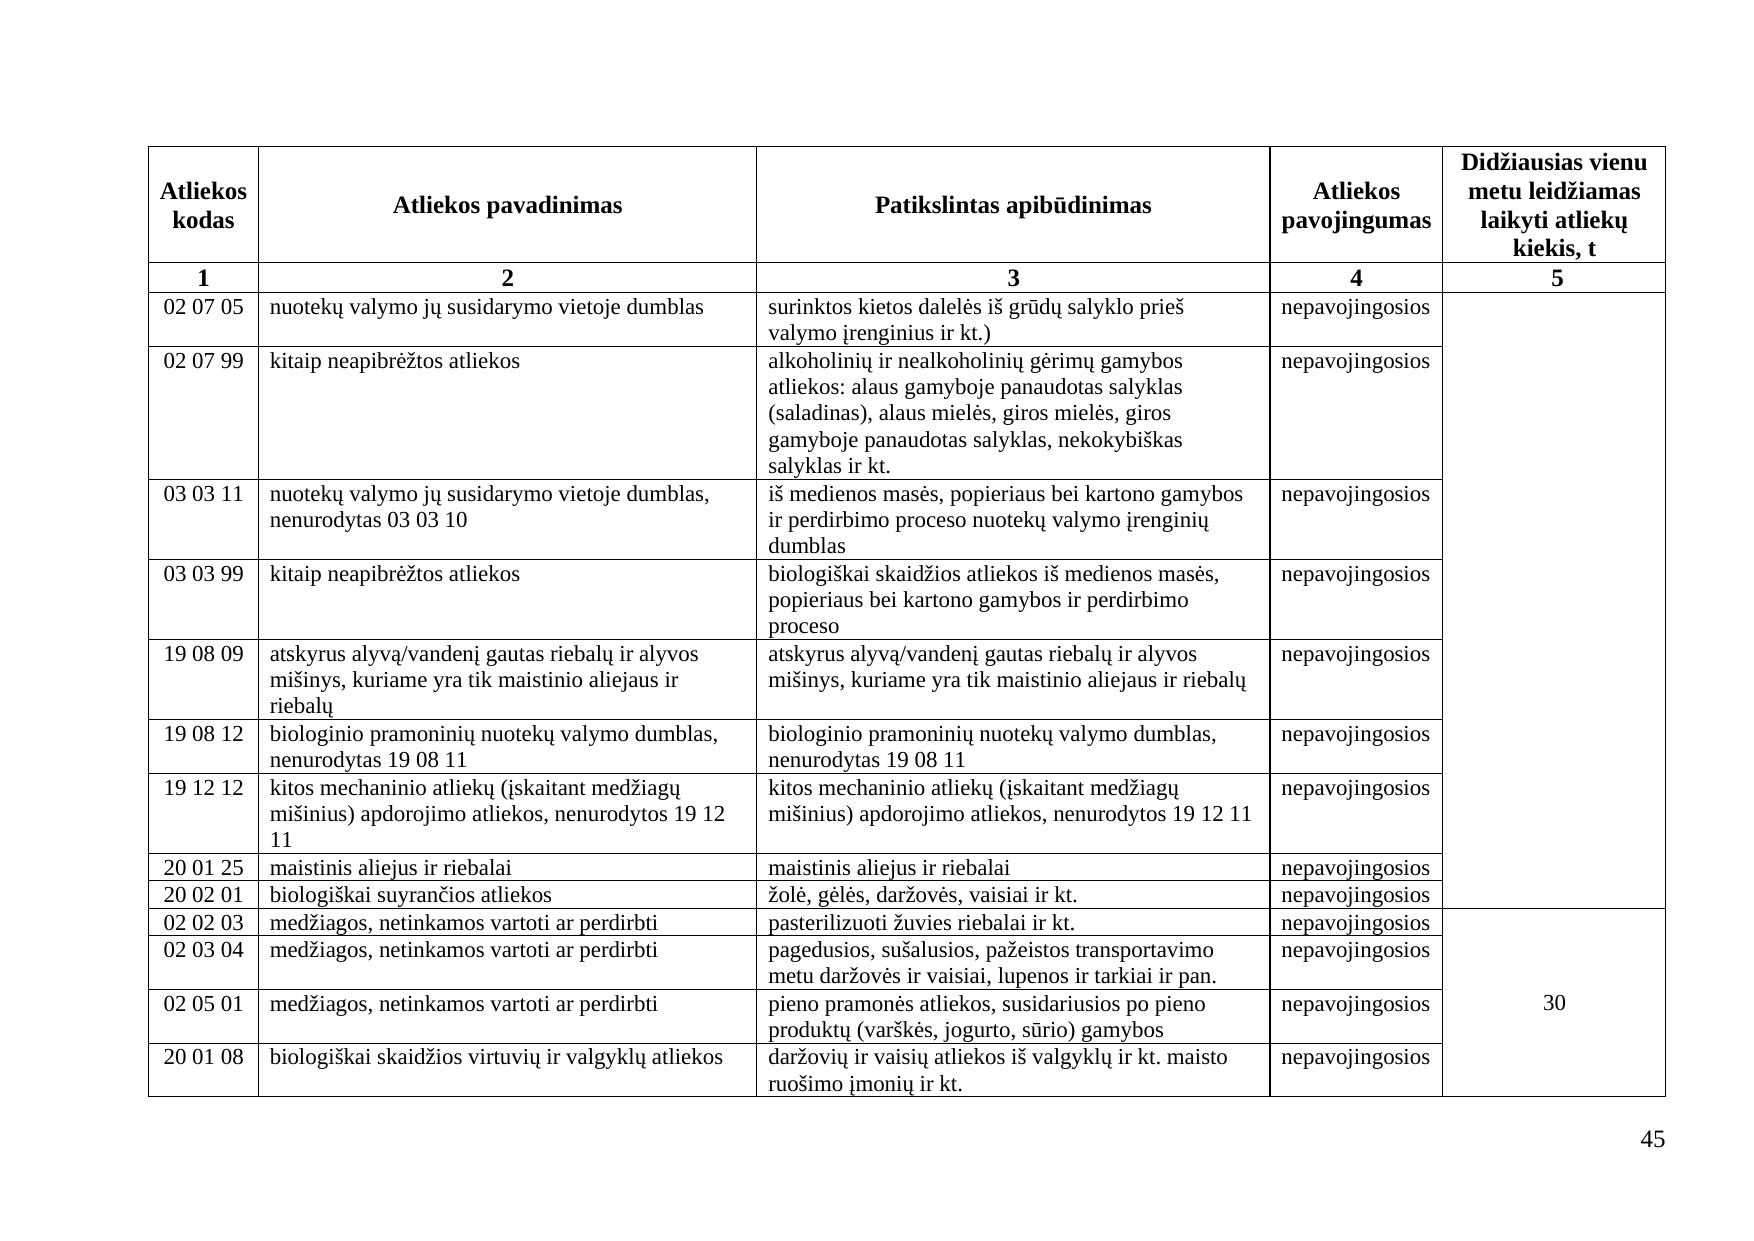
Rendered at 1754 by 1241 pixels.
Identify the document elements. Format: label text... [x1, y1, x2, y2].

table_cell biologinio pramoninių nuotekų valymo dumblas, nenurodytas 19 08 11 [757, 720, 1269, 773]
table_cell nepavojingosios [1271, 293, 1442, 346]
table_cell 20 02 01 [149, 881, 258, 907]
table_cell iš medienos masės, popieriaus bei kartono gamybos ir perdirbimo proceso nuotekų valymo įrenginių dumblas [757, 480, 1269, 559]
table_cell nepavojingosios [1271, 347, 1442, 478]
table_cell kitos mechaninio atliekų (įskaitant medžiagų mišinius) apdorojimo atliekos, nenurodytos 19 12 11 [259, 774, 756, 853]
table_cell 19 08 09 [149, 640, 258, 719]
table_cell nepavojingosios [1271, 480, 1442, 559]
table_cell medžiagos, netinkamos vartoti ar perdirbti [259, 909, 756, 935]
table_cell surinktos kietos dalelės iš grūdų salyklo prieš valymo įrenginius ir kt.) [757, 293, 1269, 346]
table_cell 03 03 99 [149, 560, 258, 639]
table_header Patikslintas apibūdinimas [757, 147, 1269, 262]
table_cell atskyrus alyvą/vandenį gautas riebalų ir alyvos mišinys, kuriame yra tik maistinio aliejaus ir riebalų [259, 640, 756, 719]
table_cell 02 07 05 [149, 293, 258, 346]
table_cell pasterilizuoti žuvies riebalai ir kt. [757, 909, 1269, 935]
table_cell alkoholinių ir nealkoholinių gėrimų gamybos atliekos: alaus gamyboje panaudotas salyklas (saladinas), alaus mielės, giros mielės, giros gamyboje panaudotas salyklas, nekokybiškas salyklas ir kt. [757, 347, 1269, 478]
table_cell biologinio pramoninių nuotekų valymo dumblas, nenurodytas 19 08 11 [259, 720, 756, 773]
table_cell nepavojingosios [1271, 936, 1442, 989]
table_cell nepavojingosios [1271, 881, 1442, 907]
table_cell atskyrus alyvą/vandenį gautas riebalų ir alyvos mišinys, kuriame yra tik maistinio aliejaus ir riebalų [757, 640, 1269, 719]
table_cell 02 03 04 [149, 936, 258, 989]
table_cell 5 [1443, 263, 1665, 292]
table_cell 02 05 01 [149, 990, 258, 1042]
table_cell kitos mechaninio atliekų (įskaitant medžiagų mišinius) apdorojimo atliekos, nenurodytos 19 12 11 [757, 774, 1269, 853]
table_cell 19 12 12 [149, 774, 258, 853]
table_cell nepavojingosios [1271, 560, 1442, 639]
table_cell 20 01 08 [149, 1044, 258, 1096]
table_cell 2 [259, 263, 756, 292]
table_cell 4 [1271, 263, 1442, 292]
table_header Atliekos kodas [149, 147, 258, 262]
table_cell biologiškai skaidžios virtuvių ir valgyklų atliekos [259, 1044, 756, 1096]
table_header Atliekos pavadinimas [259, 147, 756, 262]
table_cell medžiagos, netinkamos vartoti ar perdirbti [259, 990, 756, 1042]
table_cell maistinis aliejus ir riebalai [757, 854, 1269, 880]
table_cell medžiagos, netinkamos vartoti ar perdirbti [259, 936, 756, 989]
table_cell pieno pramonės atliekos, susidariusios po pieno produktų (varškės, jogurto, sūrio) gamybos [757, 990, 1269, 1042]
table_header Didžiausias vienu metu leidžiamas laikyti atliekų kiekis, t [1443, 147, 1665, 262]
table_cell kitaip neapibrėžtos atliekos [259, 347, 756, 478]
table_cell nepavojingosios [1271, 909, 1442, 935]
table_cell maistinis aliejus ir riebalai [259, 854, 756, 880]
table_cell kitaip neapibrėžtos atliekos [259, 560, 756, 639]
table_cell daržovių ir vaisių atliekos iš valgyklų ir kt. maisto ruošimo įmonių ir kt. [757, 1044, 1269, 1096]
table_cell nuotekų valymo jų susidarymo vietoje dumblas [259, 293, 756, 346]
table_cell nepavojingosios [1271, 990, 1442, 1042]
table_cell 03 03 11 [149, 480, 258, 559]
table_cell 02 02 03 [149, 909, 258, 935]
table_cell nepavojingosios [1271, 720, 1442, 773]
table_cell nepavojingosios [1271, 854, 1442, 880]
table_cell biologiškai suyrančios atliekos [259, 881, 756, 907]
table_cell 19 08 12 [149, 720, 258, 773]
table_cell nepavojingosios [1271, 640, 1442, 719]
table_cell biologiškai skaidžios atliekos iš medienos masės, popieriaus bei kartono gamybos ir perdirbimo proceso [757, 560, 1269, 639]
table_cell nepavojingosios [1271, 774, 1442, 853]
table_cell 30 [1443, 909, 1665, 1096]
table_cell pagedusios, sušalusios, pažeistos transportavimo metu daržovės ir vaisiai, lupenos ir tarkiai ir pan. [757, 936, 1269, 989]
table_cell nepavojingosios [1271, 1044, 1442, 1096]
table_cell nuotekų valymo jų susidarymo vietoje dumblas, nenurodytas 03 03 10 [259, 480, 756, 559]
table_cell 1 [149, 263, 258, 292]
table_header Atliekos pavojingumas [1271, 147, 1442, 262]
table_cell 20 01 25 [149, 854, 258, 880]
table_cell 3 [757, 263, 1269, 292]
table_cell 02 07 99 [149, 347, 258, 478]
table_cell žolė, gėlės, daržovės, vaisiai ir kt. [757, 881, 1269, 907]
